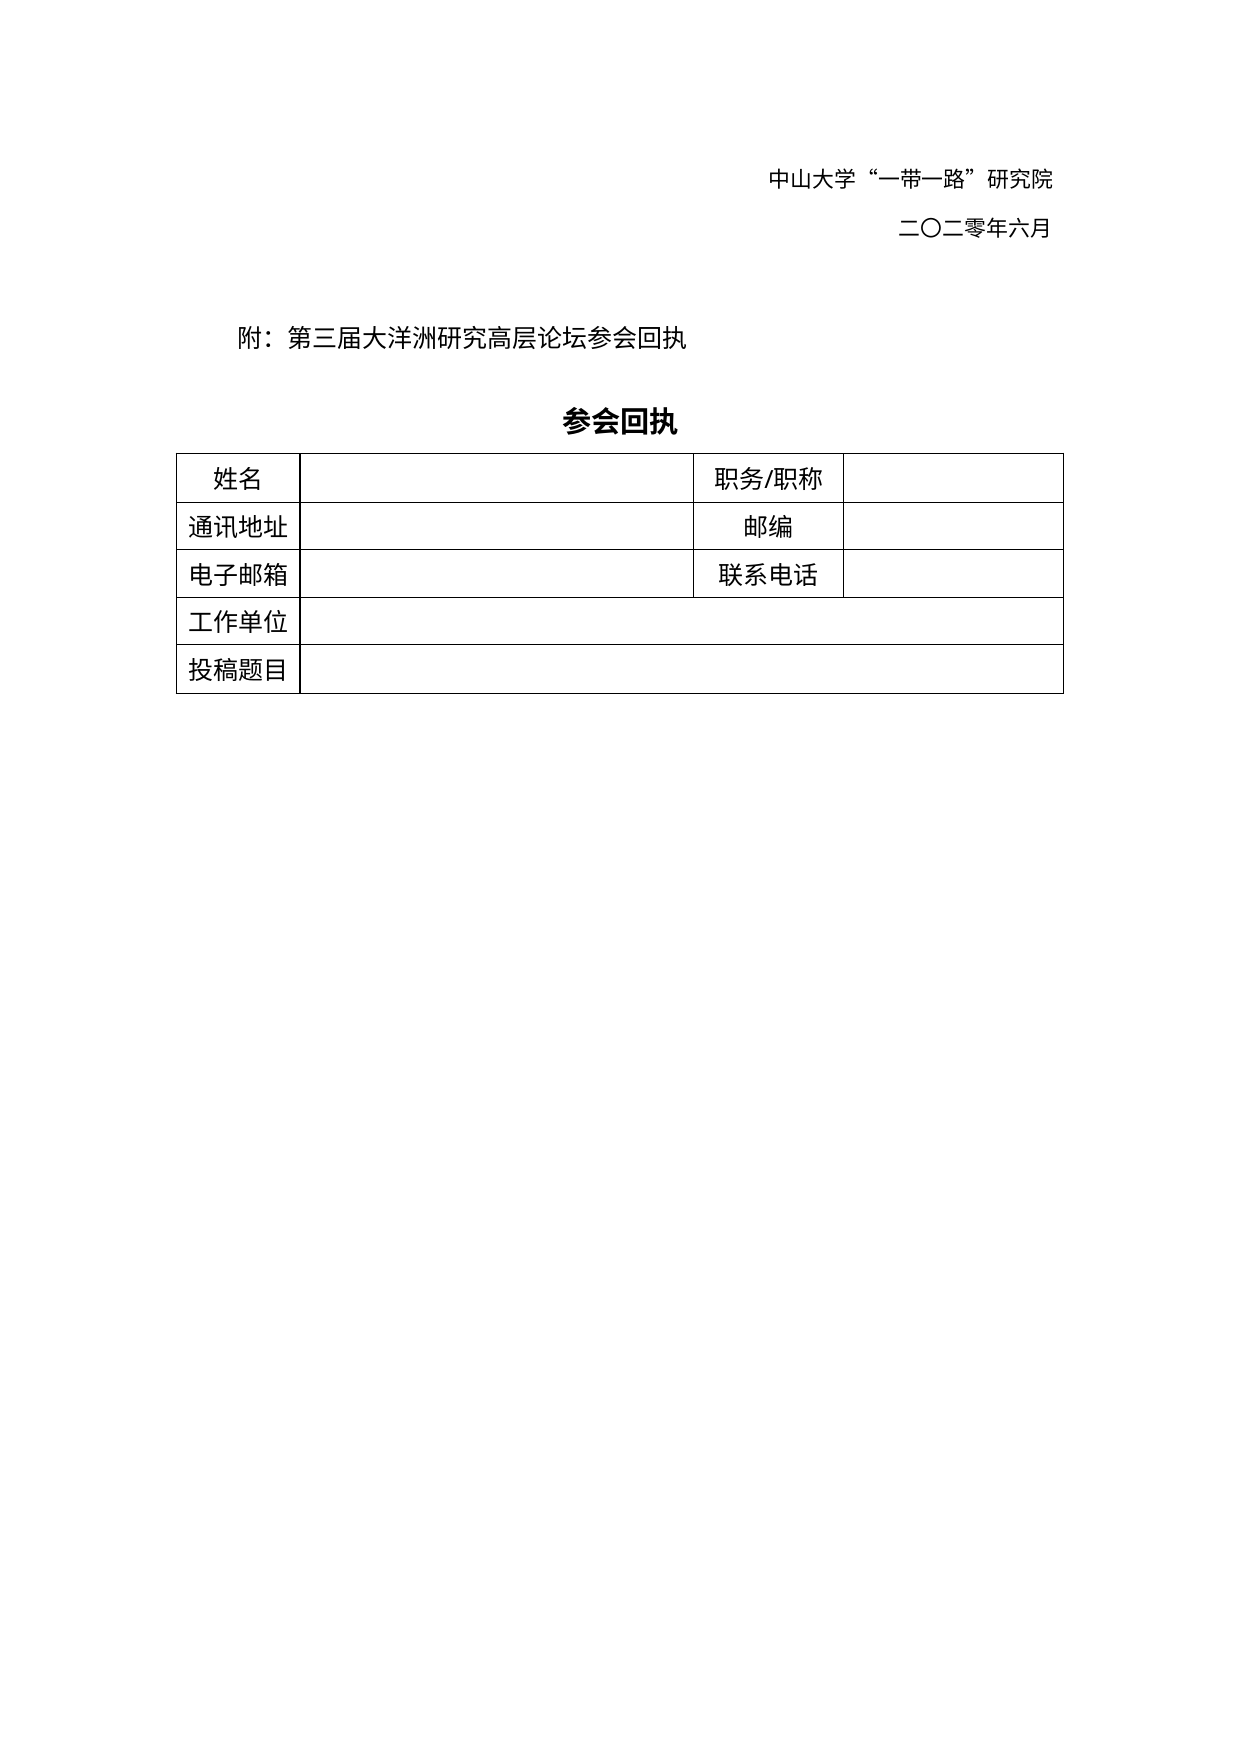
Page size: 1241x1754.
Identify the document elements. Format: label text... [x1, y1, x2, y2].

table_header 职务/职称 [694, 454, 843, 502]
table_header 姓名 [177, 454, 299, 502]
table_cell 通讯地址 [177, 503, 299, 549]
table_cell [301, 550, 693, 597]
table_cell [301, 645, 1063, 692]
table_cell [301, 503, 693, 549]
table_cell [301, 598, 1063, 643]
table_header [844, 454, 1063, 502]
table_cell 工作单位 [177, 598, 299, 643]
text 中山大学“一带一路”研究院 [187, 162, 1053, 194]
table_cell 投稿题目 [177, 645, 299, 692]
table_cell [844, 550, 1063, 597]
table_cell [844, 503, 1063, 549]
table_cell 联系电话 [694, 550, 843, 597]
table_header [301, 454, 693, 502]
text 参会回执 [187, 388, 1053, 453]
table_cell 邮编 [694, 503, 843, 549]
text 二〇二零年六月 [187, 210, 1053, 243]
text 附：第三届大洋洲研究高层论坛参会回执 [187, 304, 1053, 369]
table_cell 电子邮箱 [177, 550, 299, 597]
